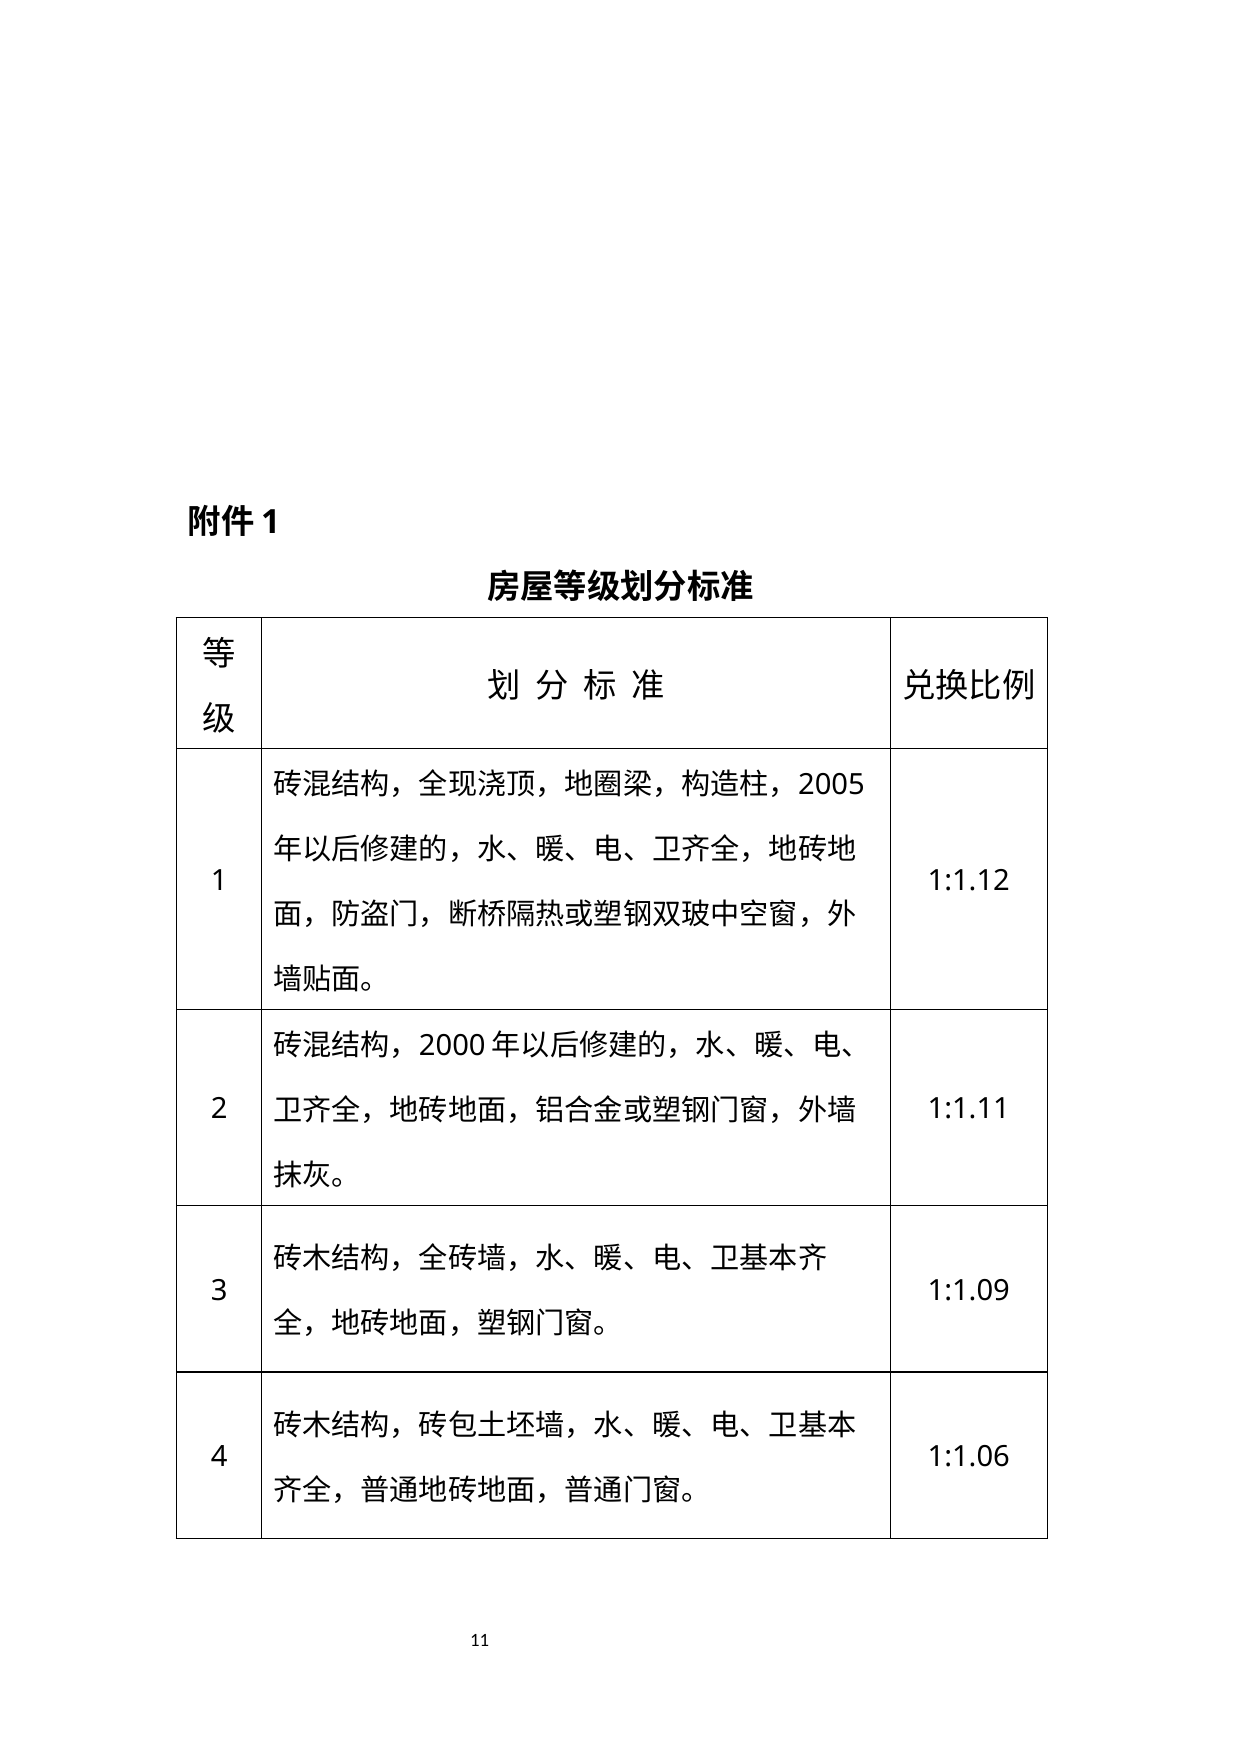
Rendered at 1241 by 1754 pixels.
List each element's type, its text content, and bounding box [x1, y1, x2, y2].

table_header 兑换比例 [891, 618, 1047, 748]
text 附件1 [187, 487, 1053, 552]
table_cell 1 [177, 749, 261, 1009]
table_cell 砖混结构，2000年以后修建的，水、暖、电、卫齐全，地砖地面，铝合金或塑钢门窗，外墙抹灰。 [262, 1010, 890, 1205]
table_cell 砖木结构，全砖墙，水、暖、电、卫基本齐全，地砖地面，塑钢门窗。 [262, 1206, 890, 1371]
table_cell 砖混结构，全现浇顶，地圈梁，构造柱，2005年以后修建的，水、暖、电、卫齐全，地砖地面，防盗门，断桥隔热或塑钢双玻中空窗，外墙贴面。 [262, 749, 890, 1009]
table_header 等级 [177, 618, 261, 748]
table_cell 1:1.12 [891, 749, 1047, 1009]
table_cell 2 [177, 1010, 261, 1205]
table_cell 4 [177, 1373, 261, 1538]
table_header 划 分 标 准 [262, 618, 890, 748]
text 房屋等级划分标准 [187, 552, 1053, 617]
table_cell 1:1.06 [891, 1373, 1047, 1538]
table_cell 砖木结构，砖包土坯墙，水、暖、电、卫基本齐全，普通地砖地面，普通门窗。 [262, 1373, 890, 1538]
table_cell 1:1.11 [891, 1010, 1047, 1205]
table_cell 3 [177, 1206, 261, 1371]
table_cell 1:1.09 [891, 1206, 1047, 1371]
